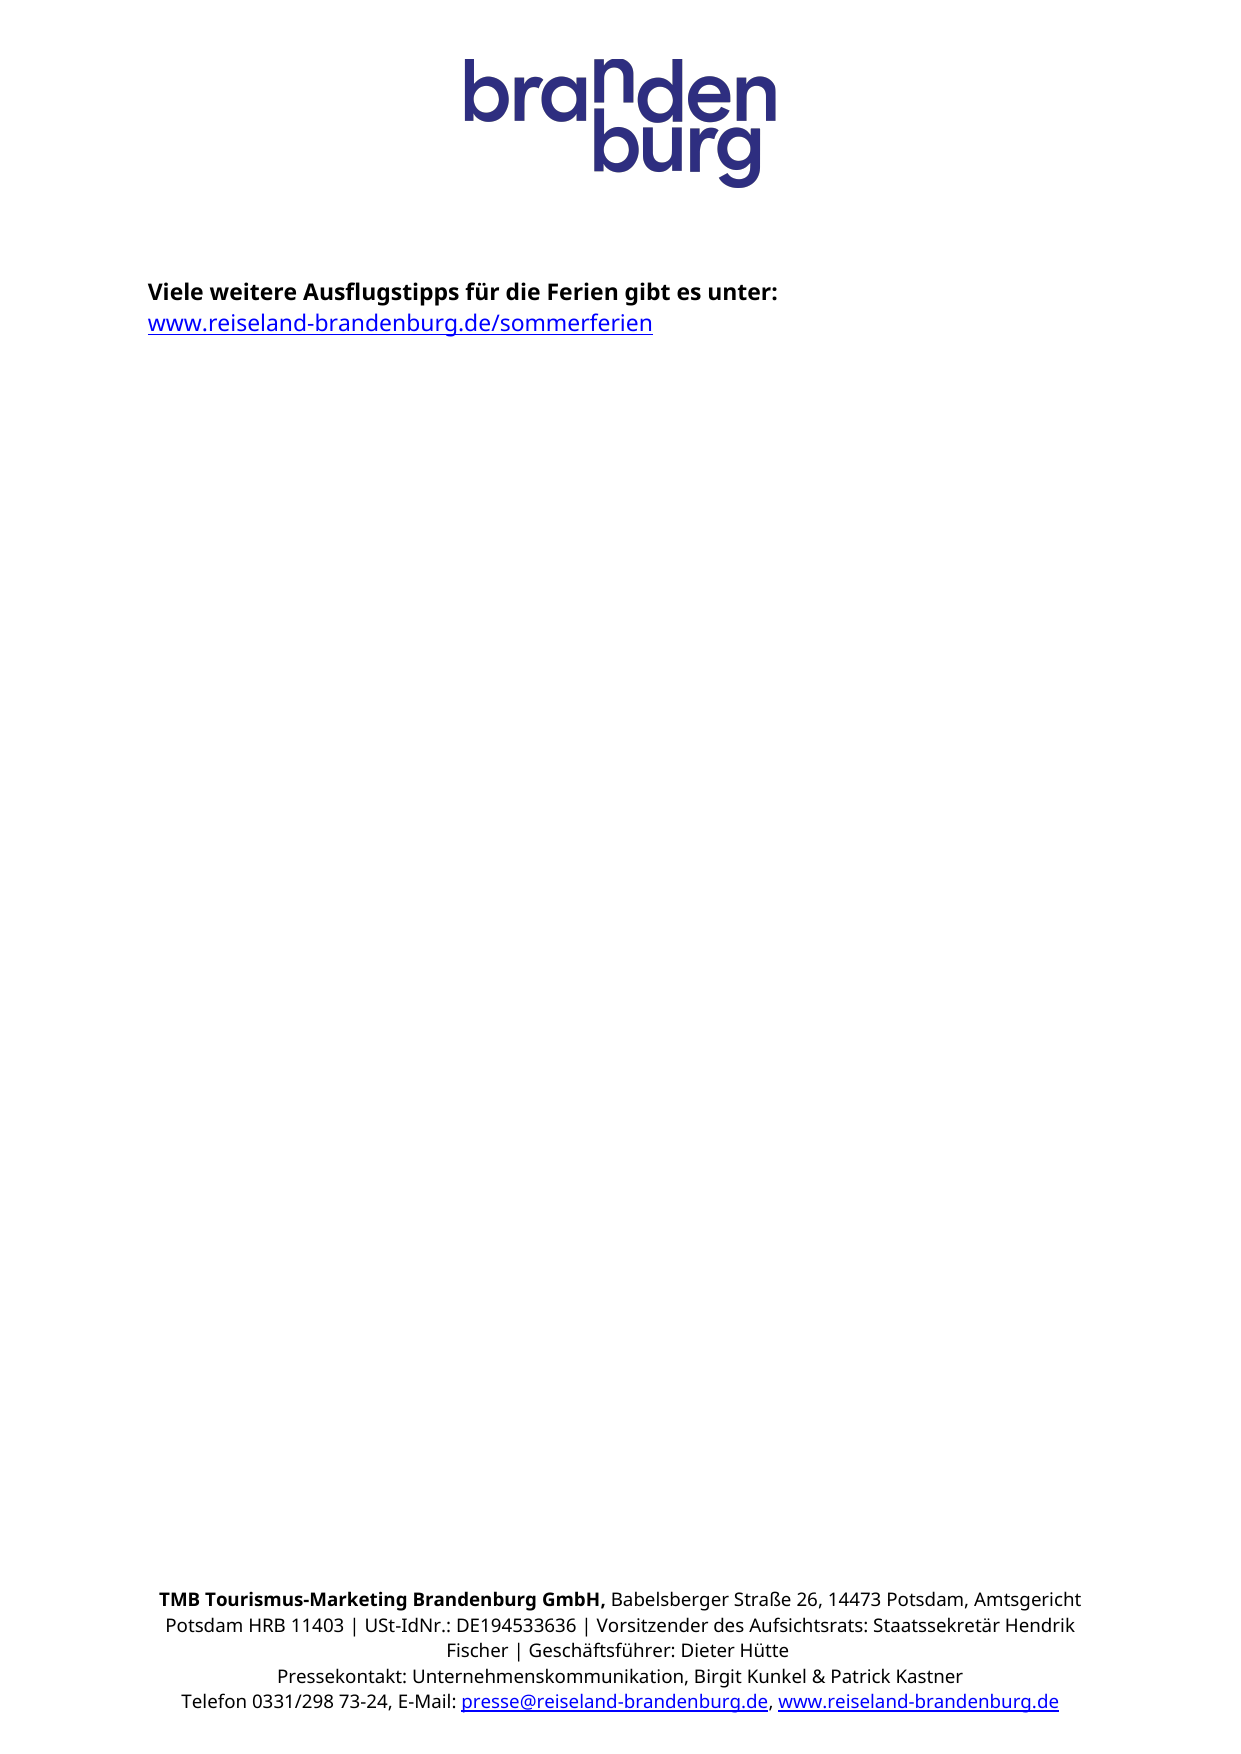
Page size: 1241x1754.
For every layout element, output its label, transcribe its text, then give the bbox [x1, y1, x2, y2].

picture [464, 59, 776, 188]
text Viele weitere Ausflugstipps für die Ferien gibt es unter: www.reiseland-brandenburg.de/sommerferien [148, 276, 1093, 367]
